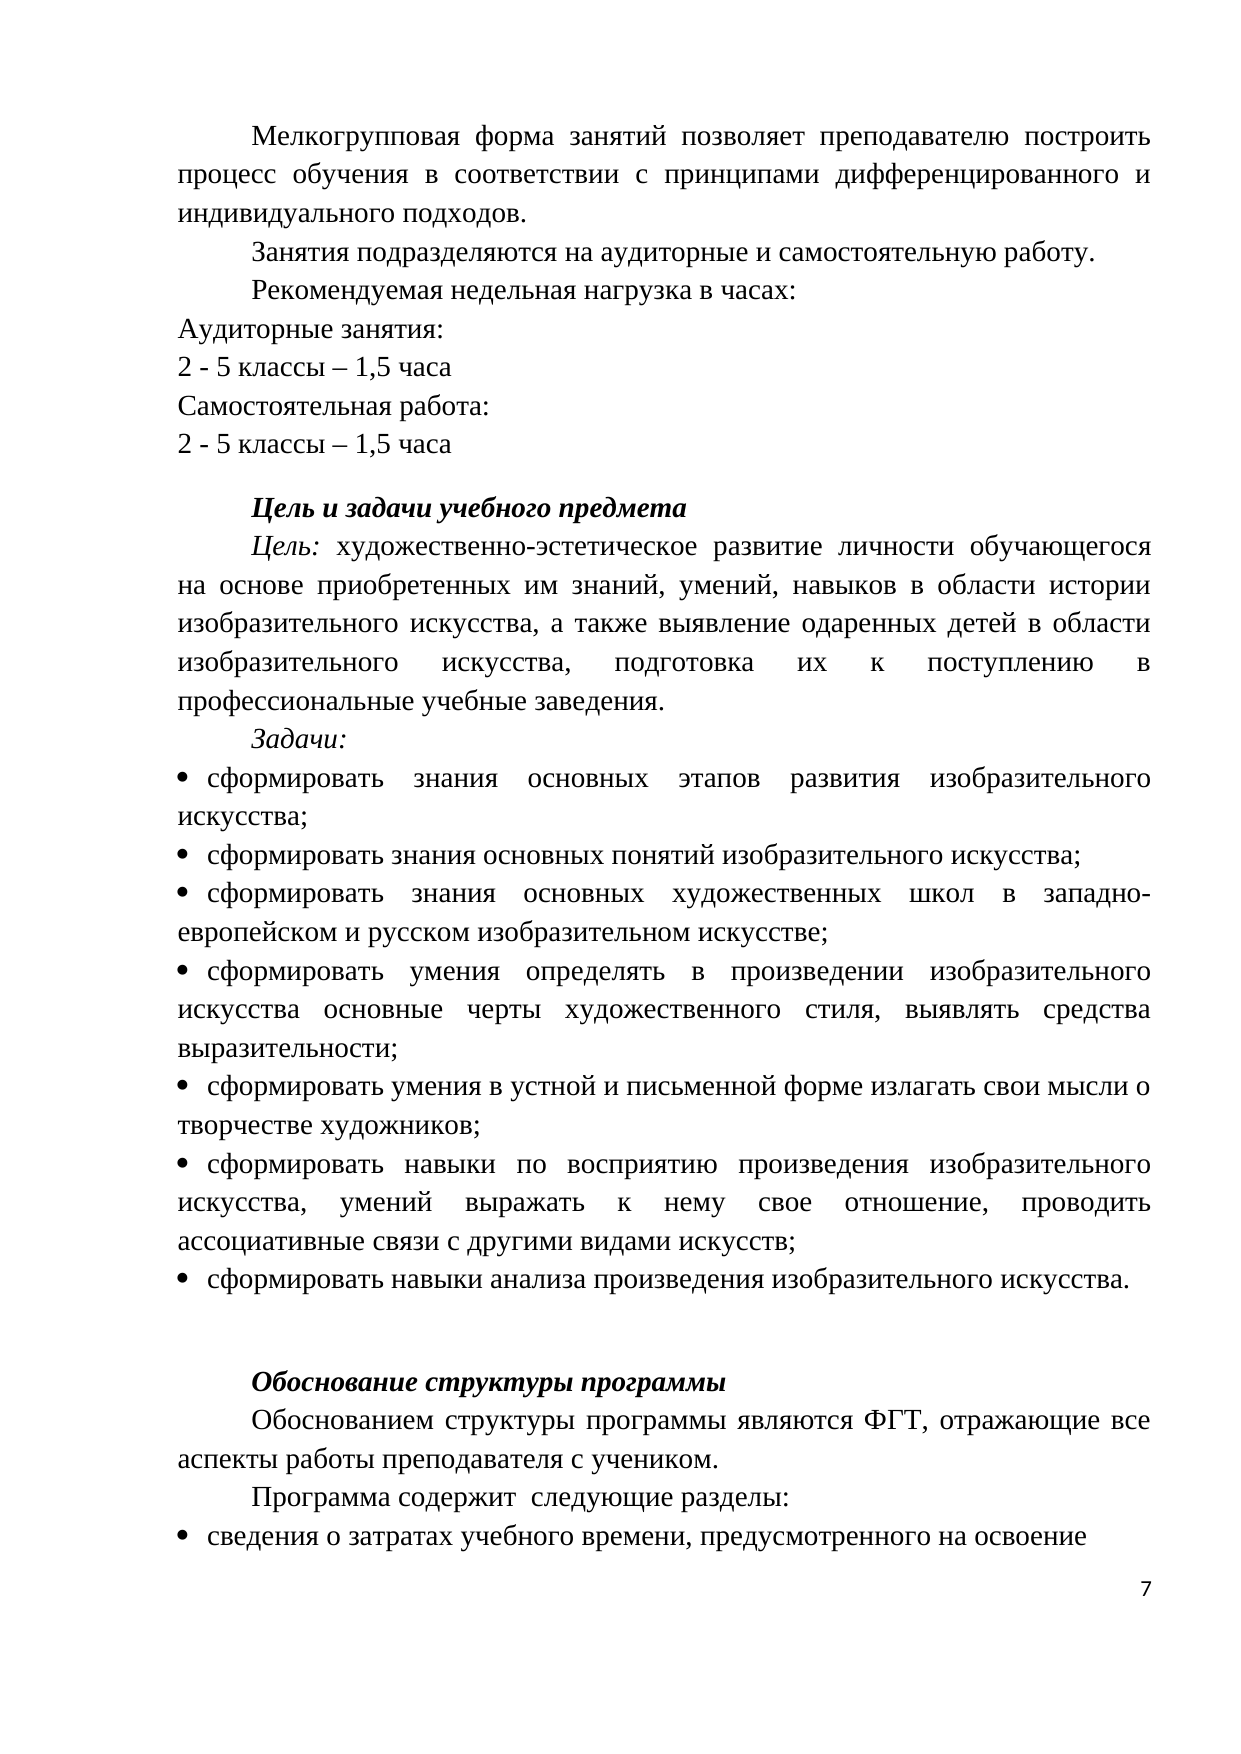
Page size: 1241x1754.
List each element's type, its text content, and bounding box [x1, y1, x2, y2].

list сформировать умения в устной и письменной форме излагать свои мысли о творчестве художников; [177, 1068, 1152, 1141]
text Мелкогрупповая форма занятий позволяет преподавателю построить процесс обучения в соответствии с принципами дифференцированного и индивидуального подходов. [177, 118, 1152, 229]
text Программа содержит следующие разделы: [177, 1479, 1152, 1513]
list сведения о затратах учебного времени, предусмотренного на освоение [177, 1518, 1152, 1551]
text Рекомендуемая недельная нагрузка в часах: [177, 272, 1152, 306]
list сформировать знания основных художественных школ в западно-европейском и русском изобразительном искусстве; [177, 876, 1152, 948]
subtitle Обоснование структуры программы [251, 1364, 1152, 1397]
text Задачи: [177, 721, 1152, 755]
list сформировать знания основных этапов развития изобразительного искусства; [177, 760, 1152, 832]
list сформировать навыки анализа произведения изобразительного искусства. [177, 1261, 1152, 1295]
subtitle Цель и задачи учебного предмета [251, 490, 1152, 523]
text Самостоятельная работа: [177, 388, 1152, 421]
text 2 - 5 классы – 1,5 часа [177, 426, 1152, 460]
text Обоснованием структуры программы являются ФГТ, отражающие все аспекты работы преподавателя с учеником. [177, 1402, 1152, 1474]
list сформировать умения определять в произведении изобразительного искусства основные черты художественного стиля, выявлять средства выразительности; [177, 953, 1152, 1063]
list сформировать знания основных понятий изобразительного искусства; [177, 837, 1152, 871]
text Цель: художественно-эстетическое развитие личности обучающегося на основе приобретенных им знаний, умений, навыков в области истории изобразительного искусства, а также выявление одаренных детей в области изобразительного искусства, подготовка их к поступлению в профессиональные учебные заведения. [177, 528, 1152, 716]
text Аудиторные занятия: [177, 311, 1152, 344]
text 2 - 5 классы – 1,5 часа [177, 349, 1152, 383]
text Занятия подразделяются на аудиторные и самостоятельную работу. [177, 234, 1152, 267]
list сформировать навыки по восприятию произведения изобразительного искусства, умений выражать к нему свое отношение, проводить ассоциативные связи с другими видами искусств; [177, 1146, 1152, 1256]
